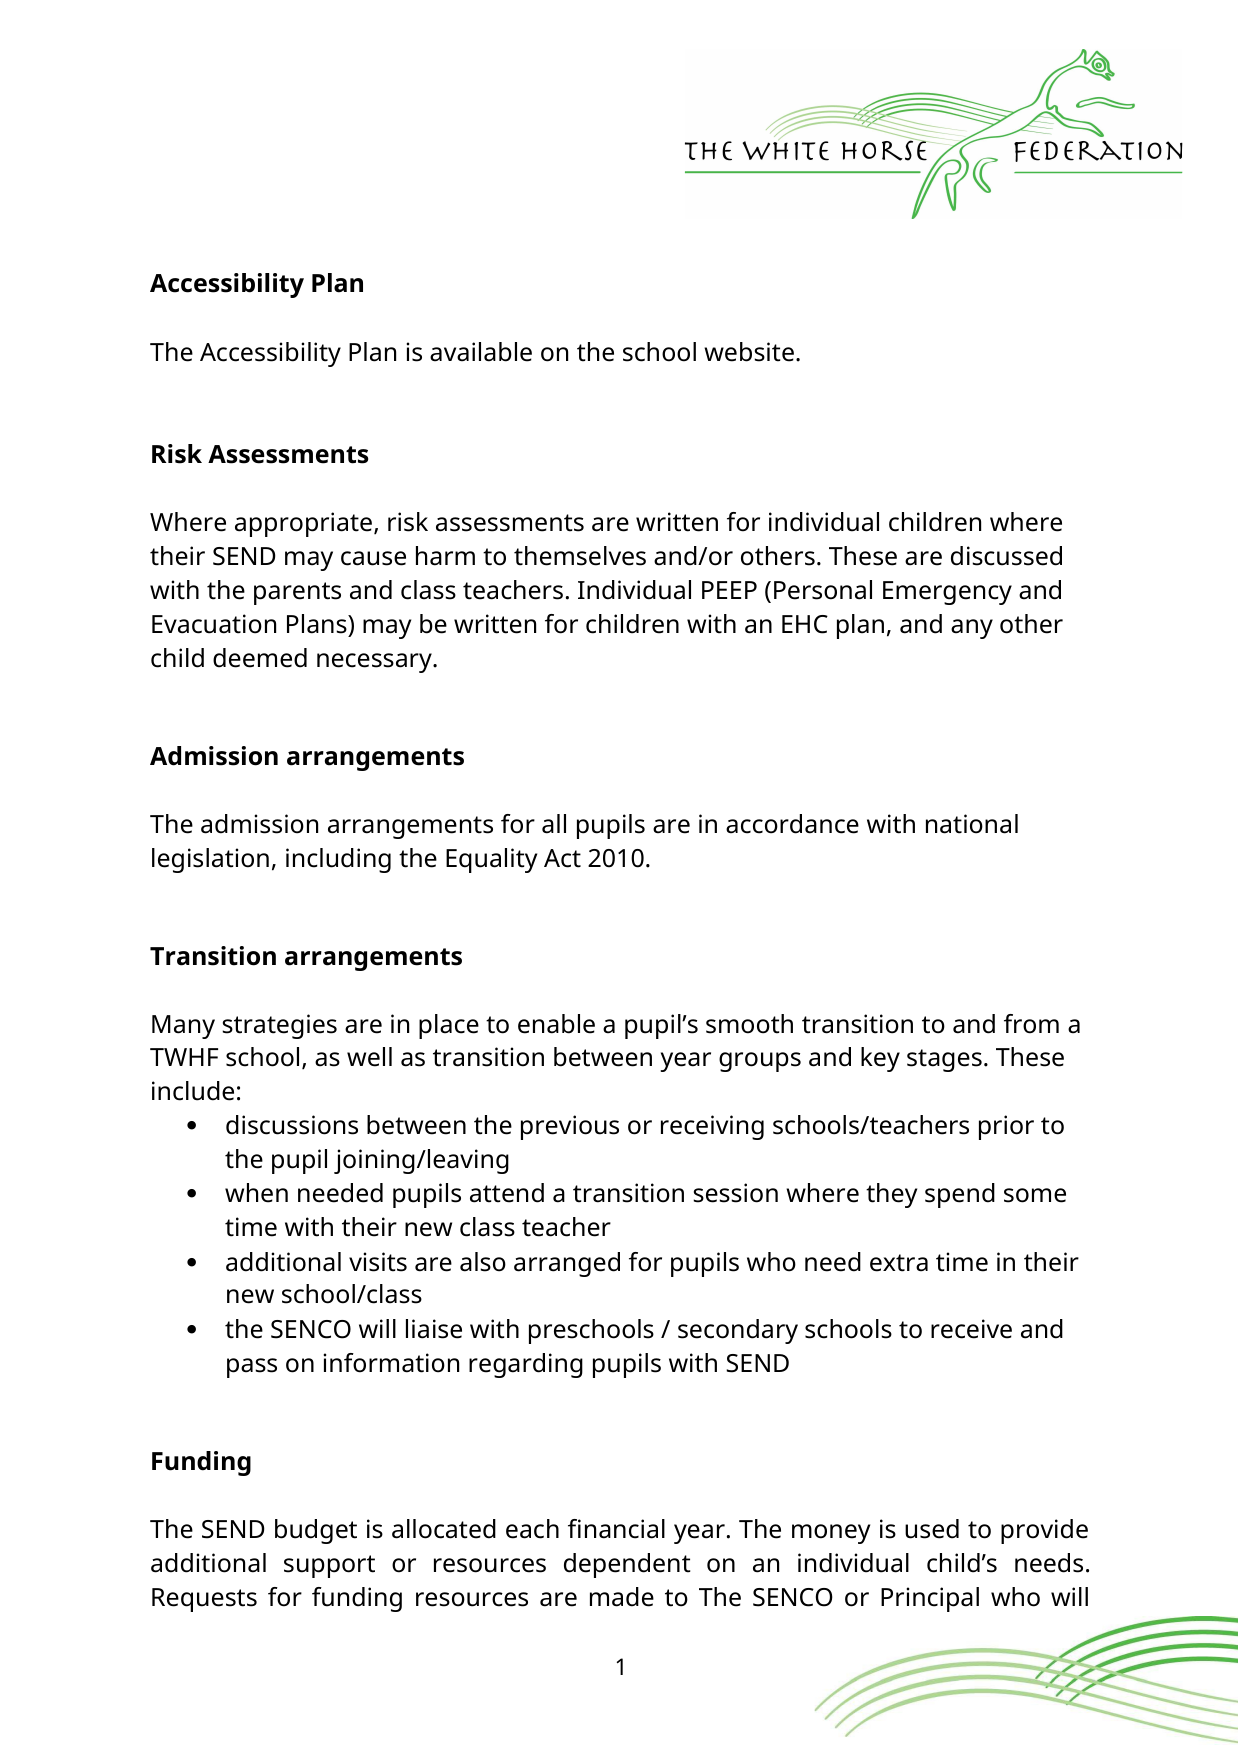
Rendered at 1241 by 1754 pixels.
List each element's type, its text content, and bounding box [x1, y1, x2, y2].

text The admission arrangements for all pupils are in accordance with national legislation, including the Equality Act 2010. [150, 807, 1103, 875]
list when needed pupils attend a transition session where they spend some time with their new class teacher [187, 1176, 1091, 1244]
subtitle Accessibility Plan [150, 266, 1103, 300]
subtitle Admission arrangements [150, 739, 1103, 773]
picture [814, 1616, 1238, 1745]
picture [684, 49, 1183, 219]
list additional visits are also arranged for pupils who need extra time in their new school/class [187, 1244, 1091, 1311]
text Many strategies are in place to enable a pupil’s smooth transition to and from a TWHF school, as well as transition between year groups and key stages. These include: [150, 1007, 1090, 1107]
text The Accessibility Plan is available on the school website. [150, 334, 1103, 368]
list the SENCO will liaise with preschools / secondary schools to receive and pass on information regarding pupils with SEND [187, 1311, 1091, 1379]
subtitle Transition arrangements [150, 939, 1103, 973]
subtitle Funding [150, 1443, 1103, 1477]
text Where appropriate, risk assessments are written for individual children where their SEND may cause harm to themselves and/or others. These are discussed with the parents and class teachers. Individual PEEP (Personal Emergency and Evacuation Plans) may be written for children with an EHC plan, and any other child deemed necessary. [150, 504, 1103, 675]
text Risk Assessments [150, 436, 1103, 471]
list discussions between the previous or receiving schools/teachers prior to the pupil joining/leaving [187, 1108, 1091, 1176]
